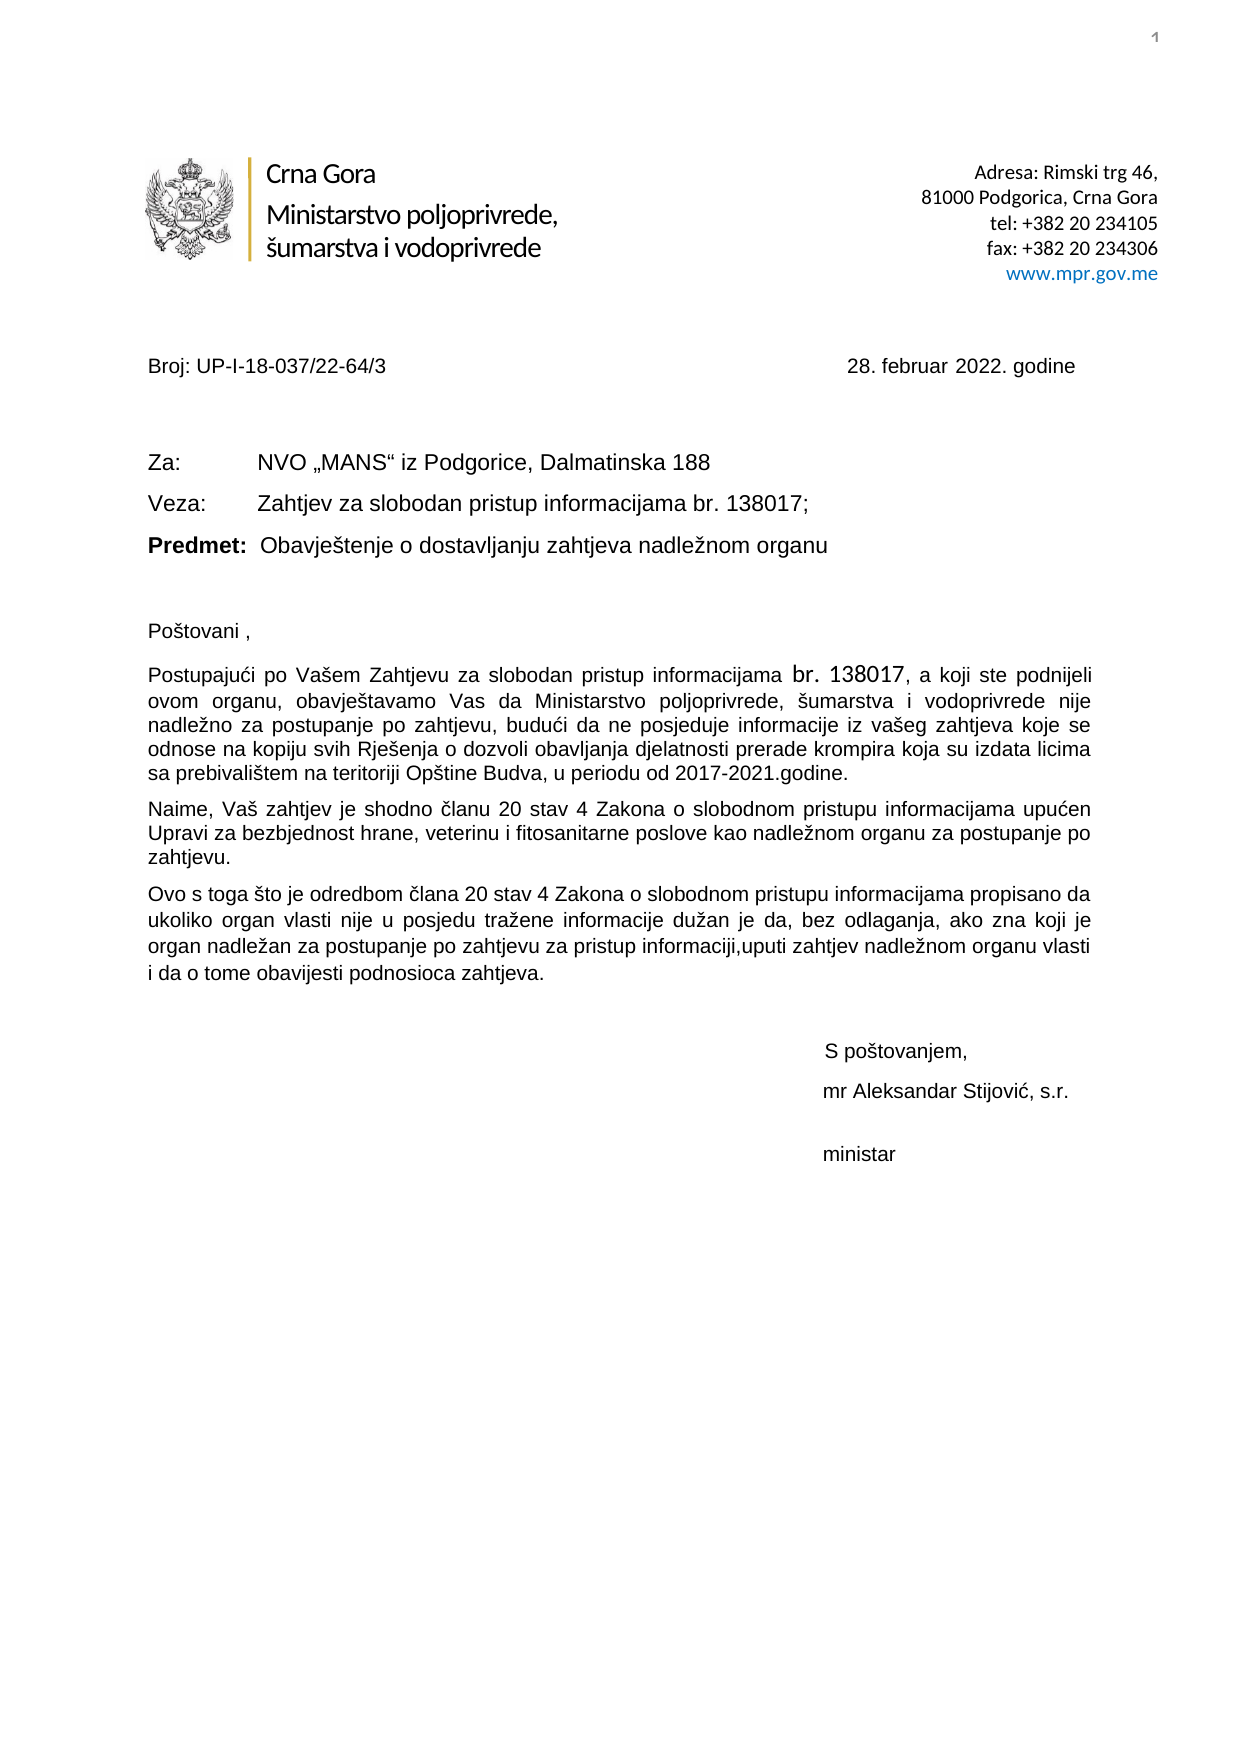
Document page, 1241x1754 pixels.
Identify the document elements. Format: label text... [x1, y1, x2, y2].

text mr Aleksandar Stijović, s.r. [148, 1079, 1092, 1103]
title Ministarstvo poljoprivrede, [266, 202, 795, 231]
title Crna Gora [266, 161, 795, 189]
text Poštovani , [148, 619, 1092, 643]
subtitle Za: NVO „MANS“ iz Podgorice, Dalmatinska 188 [148, 449, 1092, 475]
picture [145, 158, 234, 260]
text Broj: UP-I-18-037/22-64/3 28. februar 2022. godine [148, 354, 1092, 378]
title šumarstva i vodoprivrede [266, 235, 795, 263]
text ministar [148, 1142, 1092, 1166]
text Postupajući po Vašem Zahtjevu za slobodan pristup informacijama br. 138017, a koji ste podnijeli ovom organu, obavještavamo Vas da Ministarstvo poljoprivrede, šumarstva i vodoprivrede nije nadležno za postupanje po zahtjevu, budući da ne posjeduje informacije iz vašeg zahtjeva koje se odnose na kopiju svih Rješenja o dozvoli obavljanja djelatnosti prerade krompira koja su izdata licima sa prebivalištem na teritoriji Opštine Budva, u periodu od 2017-2021.godine. [148, 658, 1092, 784]
text Naime, Vaš zahtjev je shodno članu 20 stav 4 Zakona o slobodnom pristupu informacijama upućen Upravi za bezbjednost hrane, veterinu i fitosanitarne poslove kao nadležnom organu za postupanje po zahtjevu. [148, 797, 1092, 869]
subtitle Veza: Zahtjev za slobodan pristup informacijama br. 138017; [148, 490, 1092, 517]
text Ovo s toga što je odredbom člana 20 stav 4 Zakona o slobodnom pristupu informacijama propisano da ukoliko organ vlasti nije u posjedu tražene informacije dužan je da, bez odlaganja, ako zna koji je organ nadležan za postupanje po zahtjevu za pristup informaciji,uputi zahtjev nadležnom organu vlasti i da o tome obavijesti podnosioca zahtjeva. [148, 881, 1092, 984]
subtitle Predmet: Obavještenje o dostavljanju zahtjeva nadležnom organu [148, 532, 1092, 558]
text S poštovanjem, [148, 1039, 1092, 1063]
